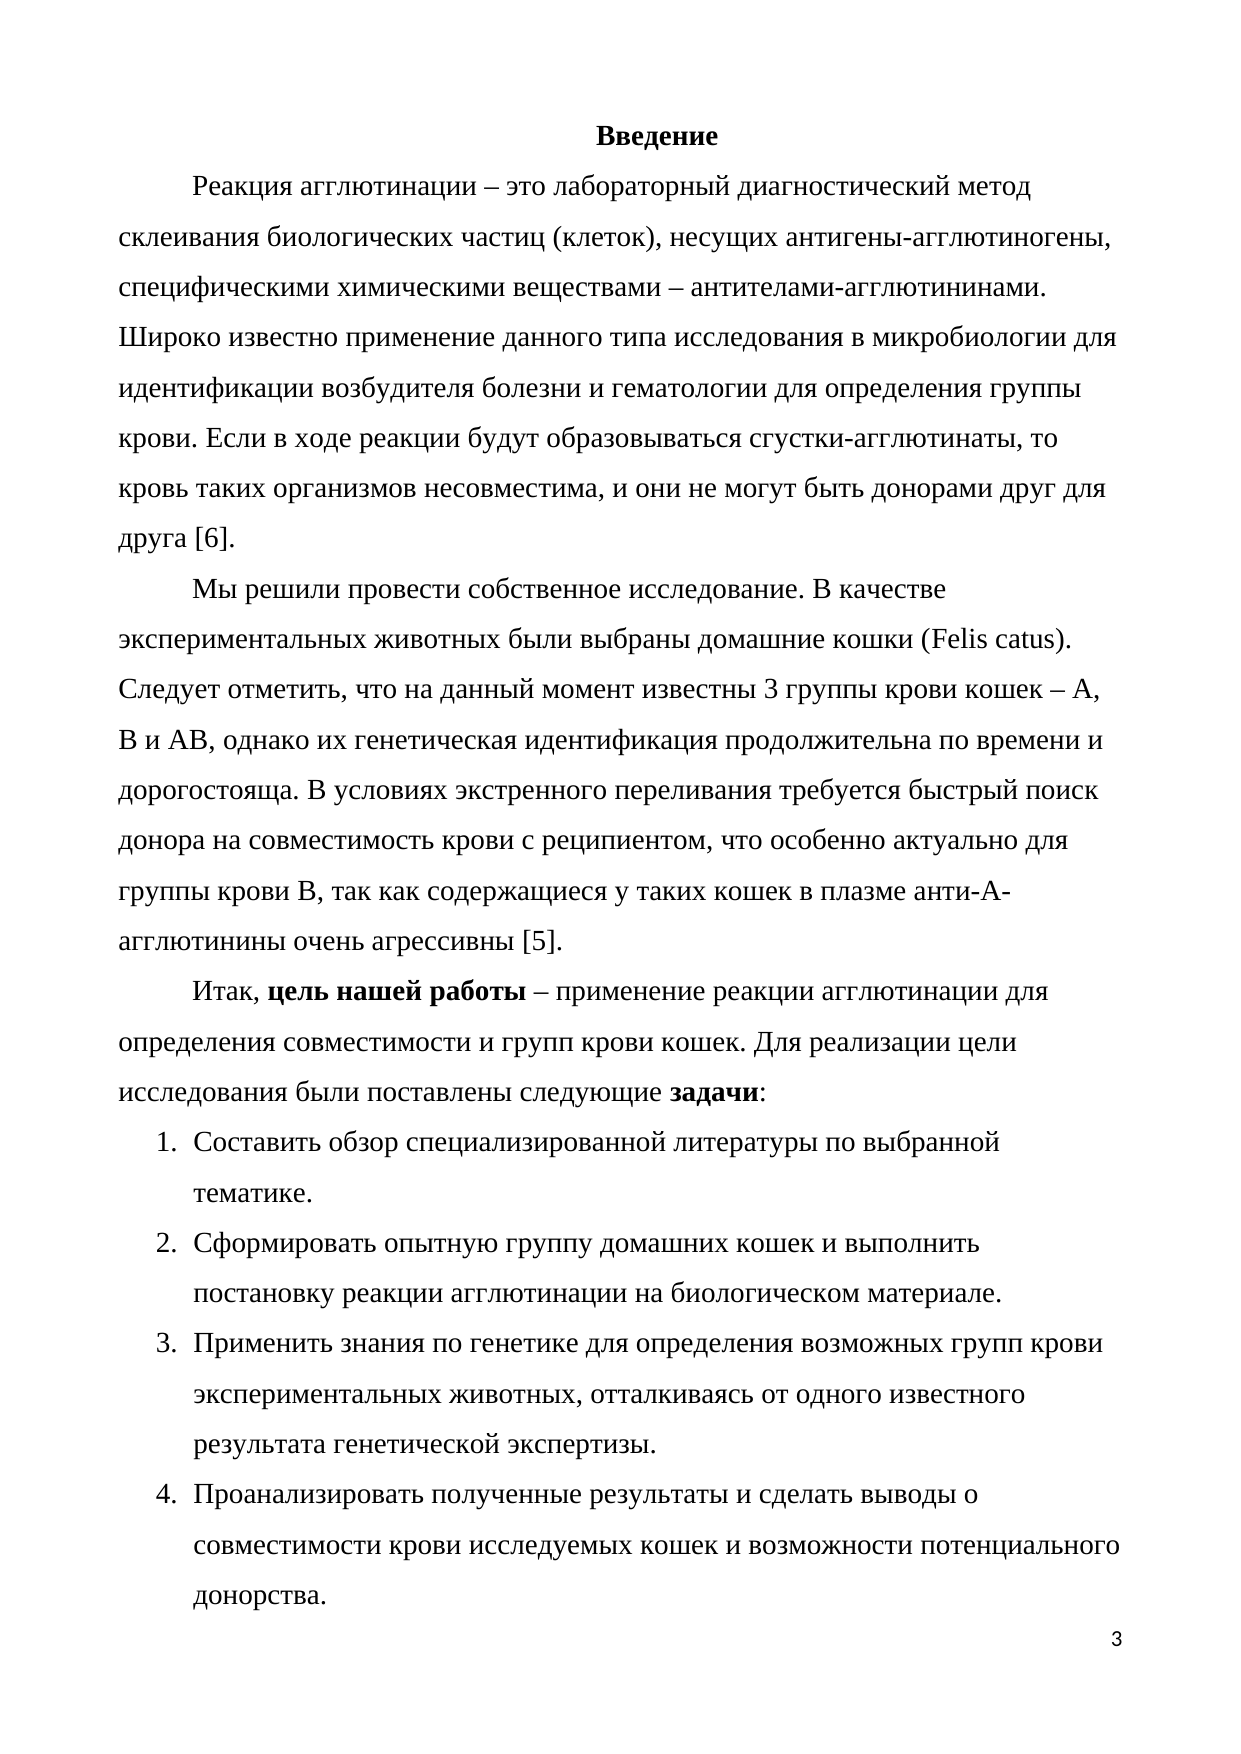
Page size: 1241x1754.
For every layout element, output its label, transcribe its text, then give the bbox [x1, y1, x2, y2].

list Составить обзор специализированной литературы по выбранной тематике. [156, 1124, 1122, 1208]
text Мы решили провести собственное исследование. В качестве экспериментальных животных были выбраны домашние кошки (Felis catus). Следует отметить, что на данный момент известны 3 группы крови кошек – А, В и АВ, однако их генетическая идентификация продолжительна по времени и дорогостояща. В условиях экстренного переливания требуется быстрый поиск донора на совместимость крови с реципиентом, что особенно актуально для группы крови В, так как содержащиеся у таких кошек в плазме анти-А-агглютинины очень агрессивны [5]. [118, 571, 1122, 957]
list Проанализировать полученные результаты и сделать выводы о совместимости крови исследуемых кошек и возможности потенциального донорства. [156, 1477, 1122, 1611]
text Реакция агглютинации – это лабораторный диагностический метод склеивания биологических частиц (клеток), несущих антигены-агглютиногены, специфическими химическими веществами – антителами-агглютининами. Широко известно применение данного типа исследования в микробиологии для идентификации возбудителя болезни и гематологии для определения группы крови. Если в ходе реакции будут образовываться сгустки-агглютинаты, то кровь таких организмов несовместима, и они не могут быть донорами друг для друга [6]. [118, 168, 1122, 554]
text Введение [118, 118, 1122, 152]
list Применить знания по генетике для определения возможных групп крови экспериментальных животных, отталкиваясь от одного известного результата генетической экспертизы. [156, 1326, 1122, 1460]
list Сформировать опытную группу домашних кошек и выполнить постановку реакции агглютинации на биологическом материале. [156, 1225, 1122, 1309]
text Итак, цель нашей работы – применение реакции агглютинации для определения совместимости и групп крови кошек. Для реализации цели исследования были поставлены следующие задачи: [118, 973, 1122, 1108]
